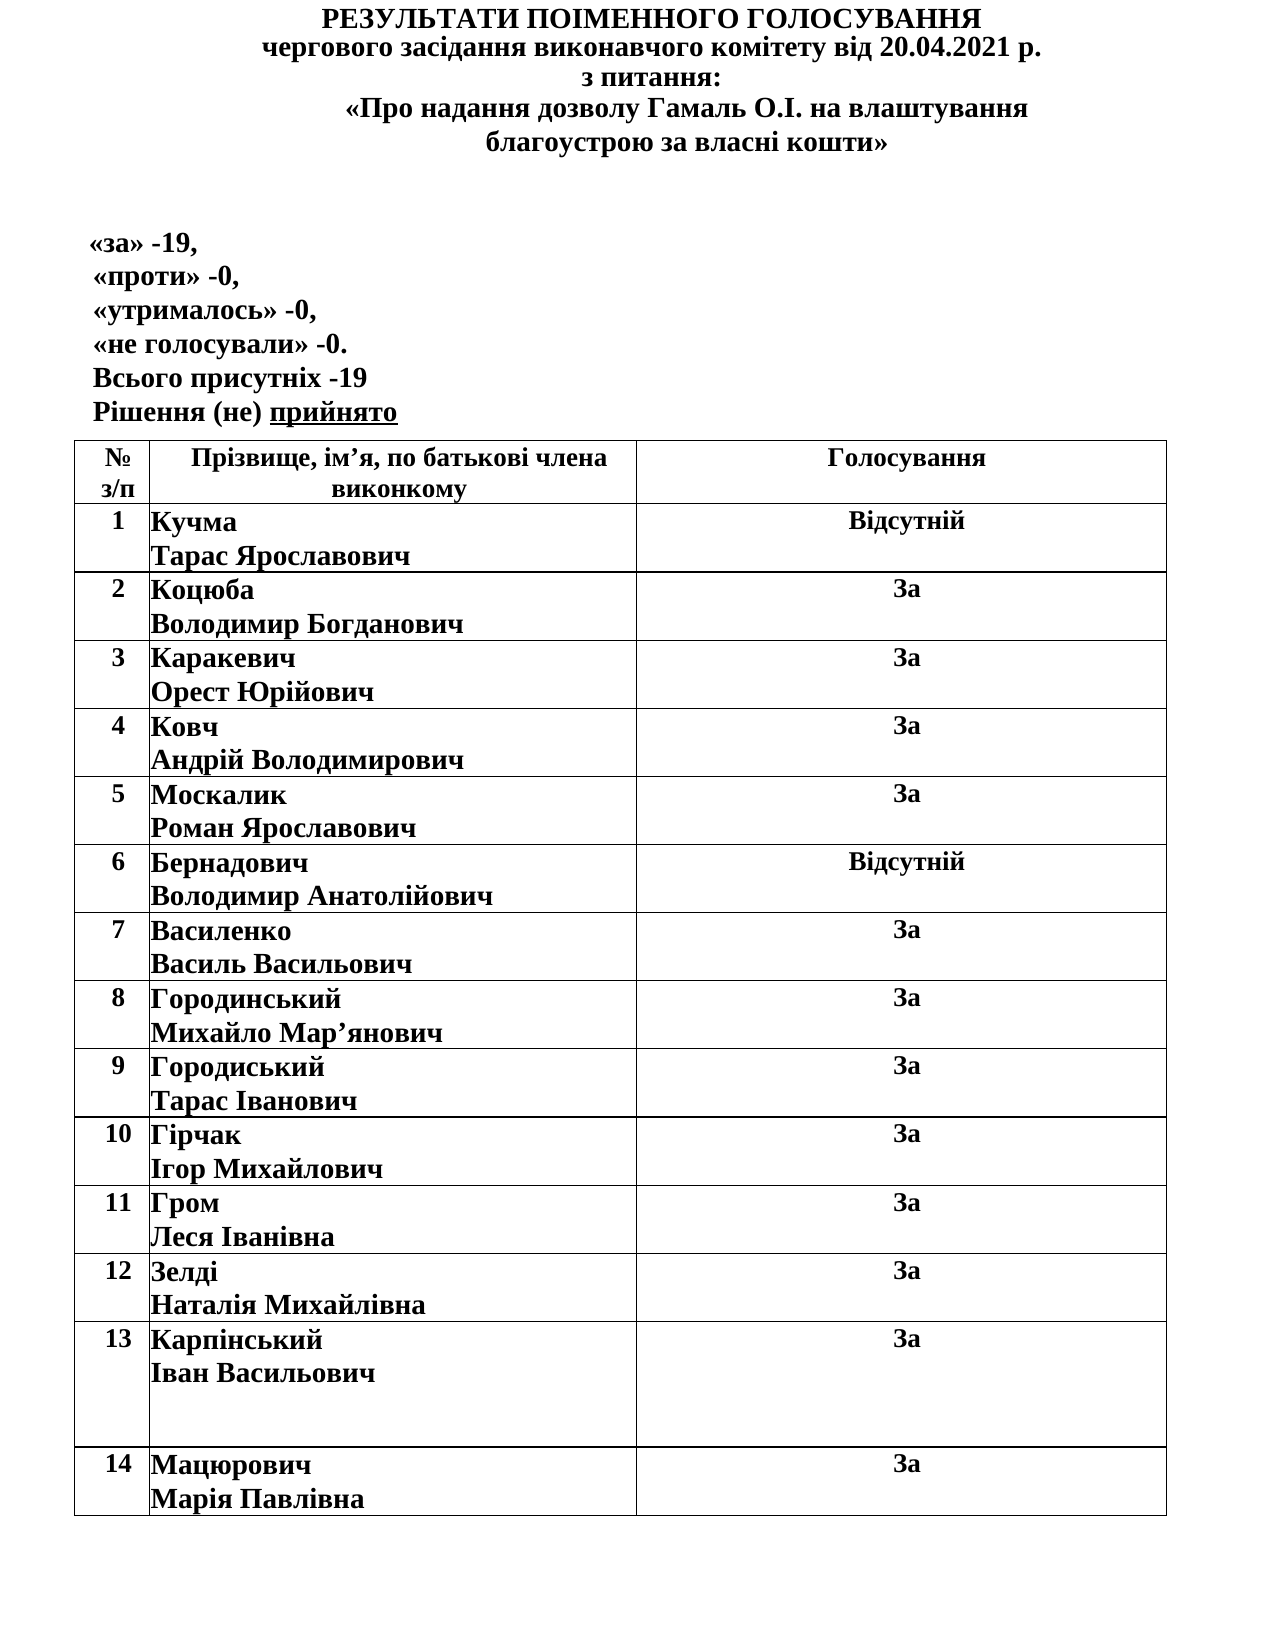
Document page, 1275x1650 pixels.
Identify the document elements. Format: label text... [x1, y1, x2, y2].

table_cell Ковч Андрій Володимирович [150, 709, 636, 776]
table_cell 12 [75, 1254, 149, 1321]
text чергового засідання виконавчого комітету від 20.04.2021 р. [297, 42, 1026, 60]
table_cell 11 [75, 1186, 149, 1253]
table_cell 4 [75, 709, 149, 776]
text РЕЗУЛЬТАТИ ПОІМЕННОГО ГОЛОСУВАННЯ [93, 15, 1211, 32]
table_header Прізвище, ім’я, по батькові члена виконкому [150, 441, 636, 503]
table_cell 2 [75, 573, 149, 639]
table_cell Гром Леся Іванівна [150, 1186, 636, 1253]
text з питання: [93, 70, 1211, 91]
table_cell Карпінський Іван Васильович [150, 1322, 636, 1446]
table_cell Відсутній [637, 504, 1166, 571]
table_cell 9 [75, 1049, 149, 1116]
table_header № з/п [75, 441, 149, 503]
table_cell За [637, 1186, 1166, 1253]
table_header Голосування [637, 441, 1166, 503]
table_cell 1 [75, 504, 149, 571]
table_cell Гірчак Ігор Михайлович [150, 1118, 636, 1184]
table_cell 3 [75, 641, 149, 708]
table_cell Мацюрович Марія Павлівна [150, 1448, 636, 1514]
text «Про надання дозволу Гамаль О.І. на влаштування [74, 91, 1211, 124]
table_cell 5 [75, 777, 149, 844]
table_cell За [637, 1254, 1166, 1321]
table_cell За [637, 573, 1166, 639]
table_cell Василенко Василь Васильович [150, 913, 636, 980]
table_cell 7 [75, 913, 149, 980]
table_cell За [637, 641, 1166, 708]
table_cell Москалик Роман Ярославович [150, 777, 636, 844]
table_cell За [637, 913, 1166, 980]
table_cell За [637, 1118, 1166, 1184]
text «не голосували» -0. [93, 326, 1211, 360]
table_cell 13 [75, 1322, 149, 1446]
table_cell За [637, 709, 1166, 776]
table_cell Коцюба Володимир Богданович [150, 573, 636, 639]
table_cell 6 [75, 845, 149, 912]
text «за» -19, [74, 225, 1211, 258]
text Всього присутніх -19 [93, 360, 1211, 394]
table_cell Городинський Михайло Мар’янович [150, 981, 636, 1048]
text Рішення (не) прийнято [93, 394, 1211, 428]
table_cell Кучма Тарас Ярославович [150, 504, 636, 571]
text «утрималось» -0, [93, 292, 1211, 326]
table_cell Зелді Наталія Михайлівна [150, 1254, 636, 1321]
table_cell 8 [75, 981, 149, 1048]
table_cell Відсутній [637, 845, 1166, 912]
table_cell Каракевич Орест Юрійович [150, 641, 636, 708]
table_cell 14 [75, 1448, 149, 1514]
table_cell Городиський Тарас Іванович [150, 1049, 636, 1116]
table_cell 10 [75, 1118, 149, 1184]
table_cell Бернадович Володимир Анатолійович [150, 845, 636, 912]
table_cell За [637, 1322, 1166, 1446]
table_cell За [637, 777, 1166, 844]
text чергового засідання виконавчого комітету від 20.04.2021 р. [93, 42, 299, 60]
text благоустрою за власні кошти» [74, 124, 1211, 158]
table_cell За [637, 981, 1166, 1048]
table_cell За [637, 1448, 1166, 1514]
text «проти» -0, [93, 258, 1211, 292]
table_cell За [637, 1049, 1166, 1116]
